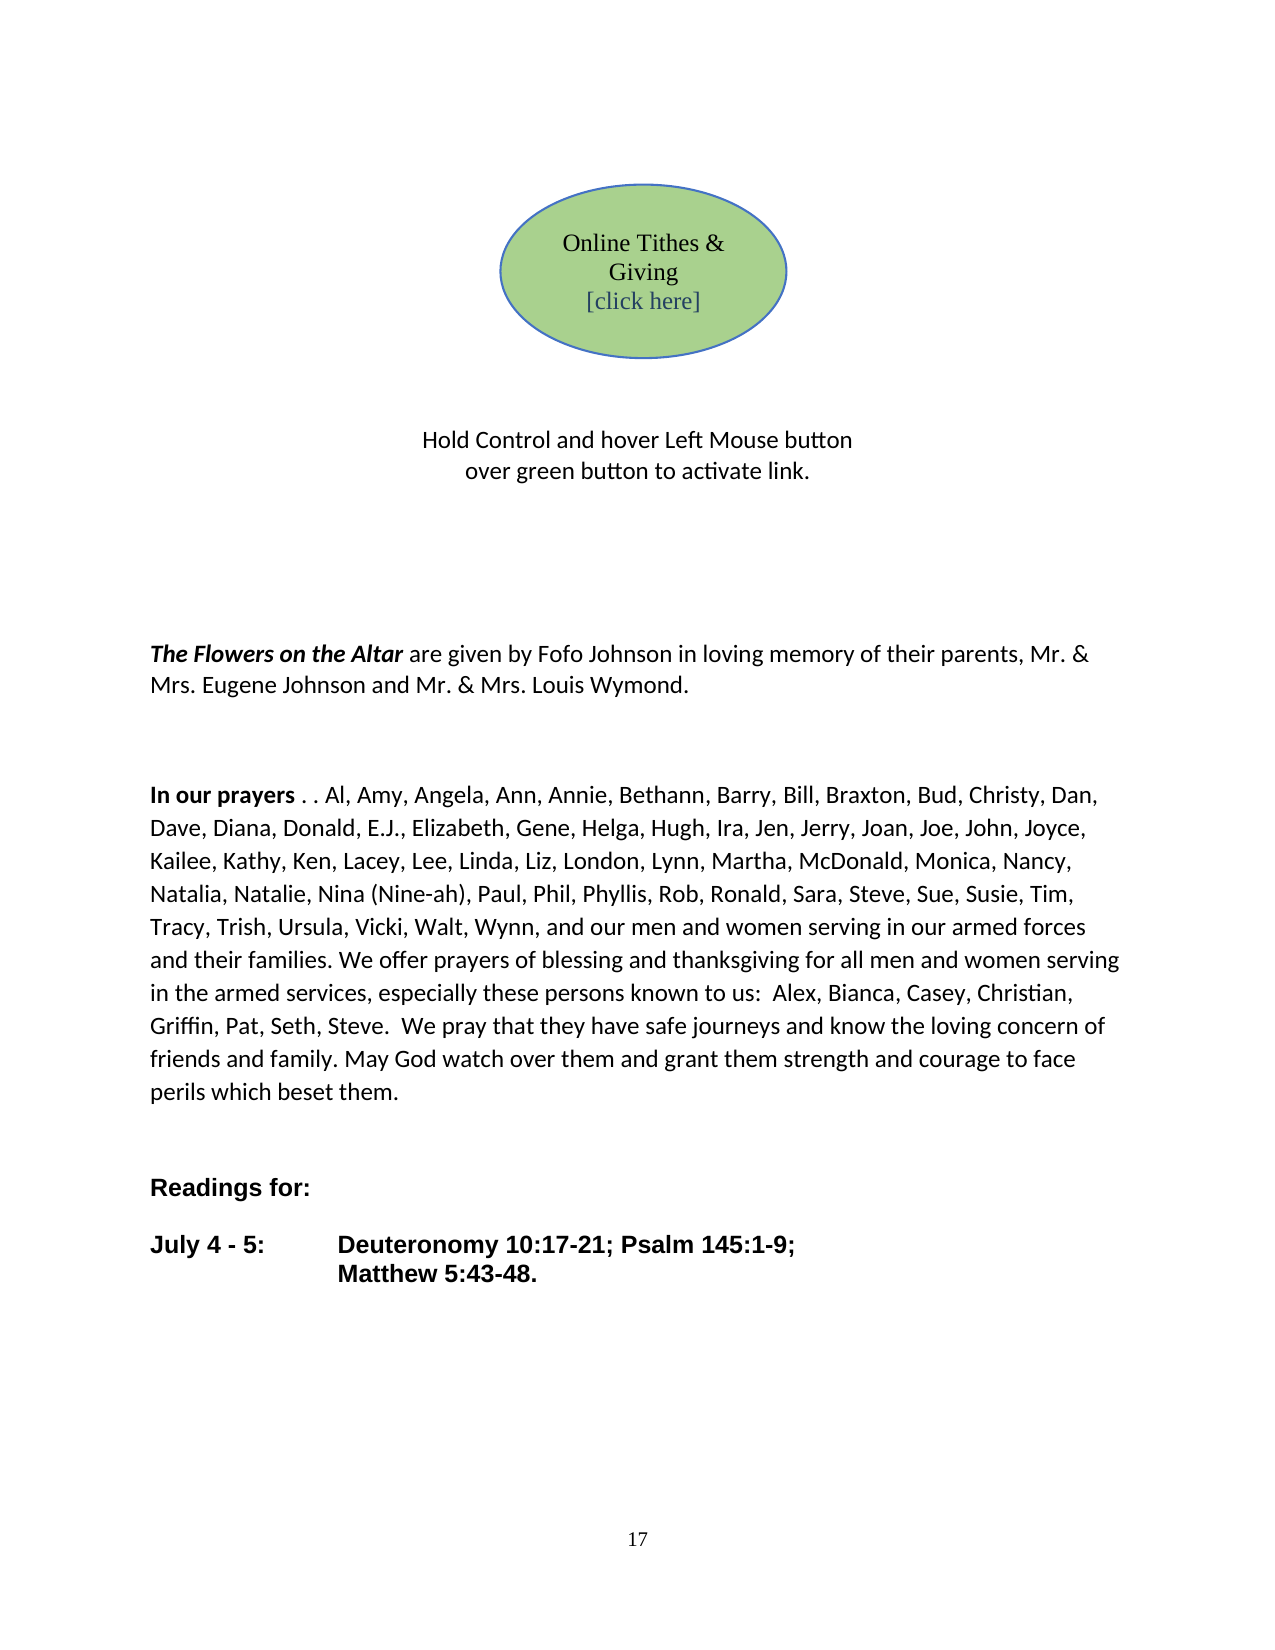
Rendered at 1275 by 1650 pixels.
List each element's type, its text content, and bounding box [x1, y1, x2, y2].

text Matthew 5:43-48. [150, 1259, 1125, 1288]
text The Flowers on the Altar are given by Fofo Johnson in loving memory of their parents, Mr. & Mrs. Eugene Johnson and Mr. & Mrs. Louis Wymond. [150, 638, 1125, 699]
text Readings for: [150, 1173, 1125, 1202]
text July 4 - 5: Deuteronomy 10:17-21; Psalm 145:1-9; [150, 1231, 1125, 1259]
text Hold Control and hover Left Mouse button [150, 425, 1125, 455]
text In our prayers . . Al, Amy, Angela, Ann, Annie, Bethann, Barry, Bill, Braxton, Bud, Christy, Dan, Dave, Diana, Donald, E.J., Elizabeth, Gene, Helga, Hugh, Ira, Jen, Jerry, Joan, Joe, John, Joyce, Kailee, Kathy, Ken, Lacey, Lee, Linda, Liz, London, Lynn, Martha, McDonald, Monica, Nancy, Natalia, Natalie, Nina (Nine-ah), Paul, Phil, Phyllis, Rob, Ronald, Sara, Steve, Sue, Susie, Tim, Tracy, Trish, Ursula, Vicki, Walt, Wynn, and our men and women serving in our armed forces and their families. We offer prayers of blessing and thanksgiving for all men and women serving in the armed services, especially these persons known to us: Alex, Bianca, Casey, Christian, Griffin, Pat, Seth, Steve. We pray that they have safe journeys and know the loving concern of friends and family. May God watch over them and grant them strength and courage to face perils which beset them. [150, 779, 1125, 1106]
text over green button to activate link. [150, 455, 1125, 486]
